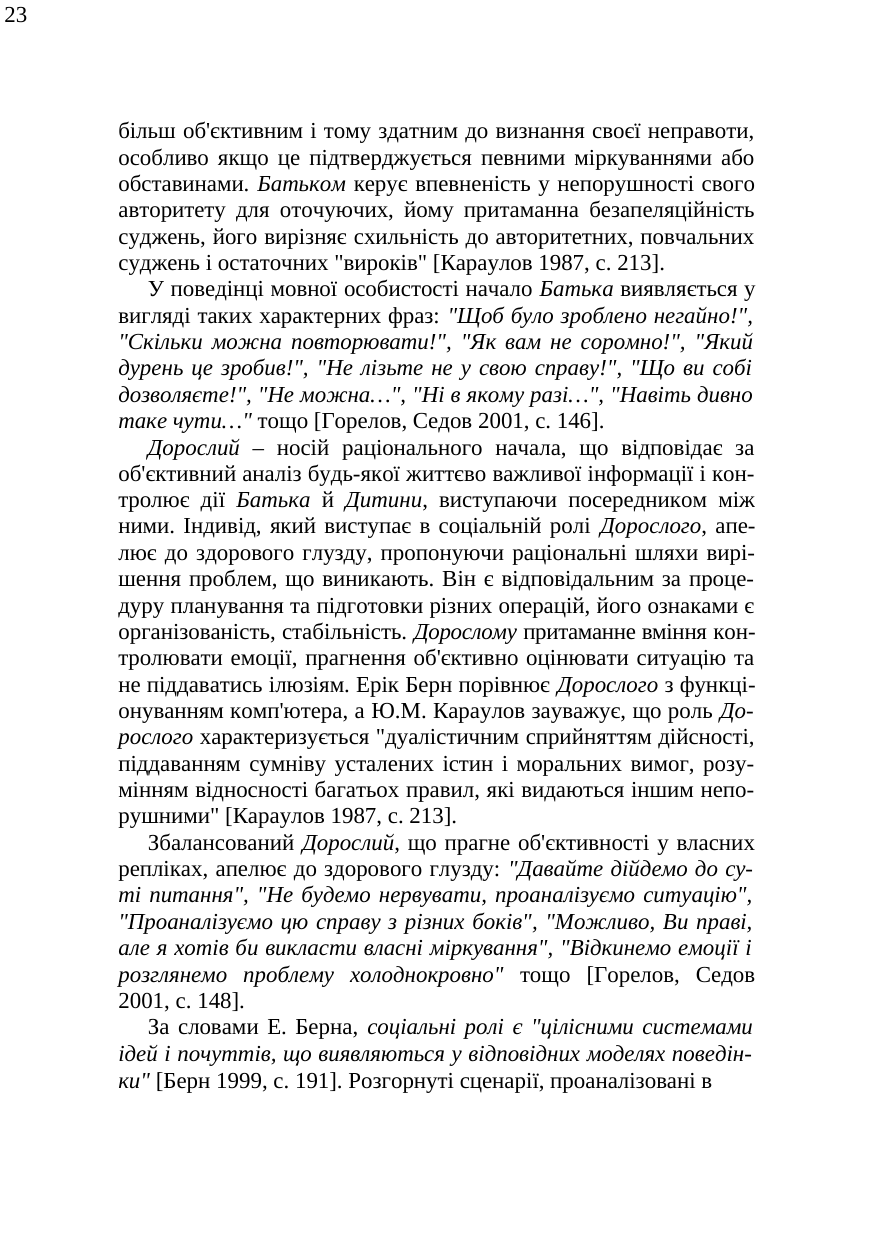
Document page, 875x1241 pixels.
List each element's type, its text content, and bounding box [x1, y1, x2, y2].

text більш об'єктивним і тому здатним до визнання своєї неправоти, особливо якщо це підтверджується певними міркуваннями або обставинами. Батьком керує впевненість у непорушності свого авторитету для оточуючих, йому притаманна безапеляційність суджень, його вирізняє схильність до авторитетних, повчальних суджень і остаточних "вироків" [Караулов 1987, с. 213]. [118, 117, 755, 275]
text У поведінці мовної особистості начало Батька виявляється у вигляді таких характерних фраз: "Щоб було зроблено негайно!", "Скільки можна повторювати!", "Як вам не соромно!", "Який дурень це зробив!", "Не лізьте не у свою справу!", "Що ви собі дозволяєте!", "Не можна…", "Ні в якому разі…", "Навіть дивно таке чути…" тощо [Горелов, Седов 2001, с. 146]. [118, 275, 756, 433]
text За словами Е. Берна, соціальні ролі є "цілісними системами ідей і почуттів, що виявляються у відповідних моделях поведін- ки" [Берн 1999, с. 191]. Розгорнуті сценарії, проаналізовані в [118, 1013, 755, 1094]
text Збалансований Дорослий, що прагне об'єктивності у власних репліках, апелює до здорового глузду: "Давайте дійдемо до су- ті питання", "Не будемо нервувати, проаналізуємо ситуацію", "Проаналізуємо цю справу з різних боків", "Можливо, Ви праві, але я хотів би викласти власні міркування", "Відкинемо емоції і розглянемо проблему холоднокровно" тощо [Горелов, Седов 2001, с. 148]. [118, 829, 755, 1013]
text Дорослий – носій раціонального начала, що відповідає за об'єктивний аналіз будь-якої життєво важливої інформації і кон- тролює дії Батька й Дитини, виступаючи посередником між ними. Індивід, який виступає в соціальній ролі Дорослого, апе- лює до здорового глузду, пропонуючи раціональні шляхи вирі- шення проблем, що виникають. Він є відповідальним за проце- дуру планування та підготовки різних операцій, його ознаками є організованість, стабільність. Дорослому притаманне вміння кон- тролювати емоції, прагнення об'єктивно оцінювати ситуацію та не піддаватись ілюзіям. Ерік Берн порівнює Дорослого з функці- онуванням комп'ютера, а Ю.М. Караулов зауважує, що роль До- рослого характеризується "дуалістичним сприйняттям дійсності, піддаванням сумніву усталених істин і моральних вимог, розу- мінням відносності багатьох правил, які видаються іншим непо- рушними" [Караулов 1987, с. 213]. [118, 433, 756, 829]
